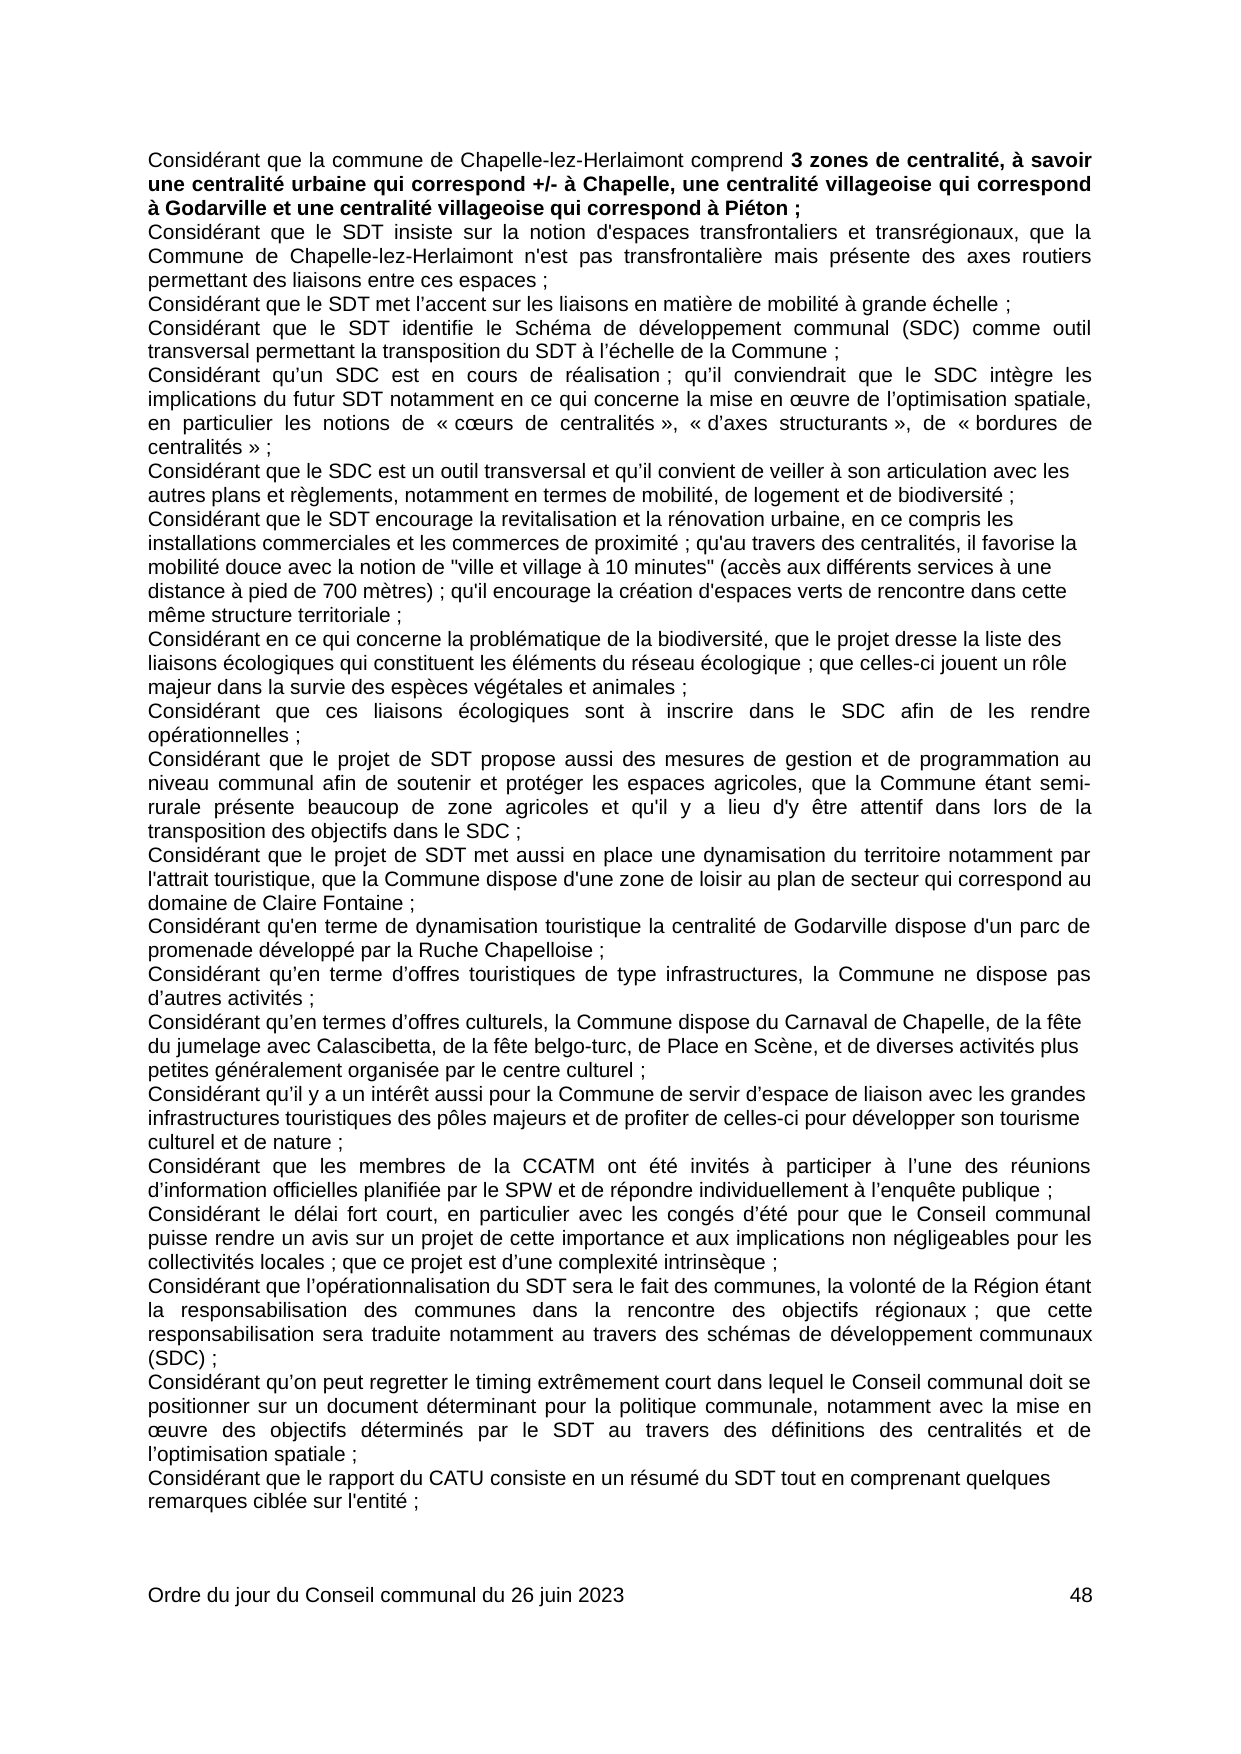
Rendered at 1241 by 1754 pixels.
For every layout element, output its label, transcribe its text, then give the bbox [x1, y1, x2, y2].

text Considérant que le projet de SDT met aussi en place une dynamisation du territoire notamment par l'attrait touristique, que la Commune dispose d'une zone de loisir au plan de secteur qui correspond au domaine de Claire Fontaine ; [148, 842, 1093, 914]
text Considérant que le projet de SDT propose aussi des mesures de gestion et de programmation au niveau communal afin de soutenir et protéger les espaces agricoles, que la Commune étant semi-rurale présente beaucoup de zone agricoles et qu'il y a lieu d'y être attentif dans lors de la transposition des objectifs dans le SDC ; [148, 747, 1093, 842]
text Considérant qu’on peut regretter le timing extrêmement court dans lequel le Conseil communal doit se positionner sur un document déterminant pour la politique communale, notamment avec la mise en œuvre des objectifs déterminés par le SDT au travers des définitions des centralités et de l’optimisation spatiale ; [148, 1369, 1093, 1465]
text Considérant que la commune de Chapelle-lez-Herlaimont comprend 3 zones de centralité, à savoir une centralité urbaine qui correspond +/- à Chapelle, une centralité villageoise qui correspond à Godarville et une centralité villageoise qui correspond à Piéton ; [148, 148, 1093, 219]
text Considérant que ces liaisons écologiques sont à inscrire dans le SDC afin de les rendre opérationnelles ; [148, 699, 1093, 747]
text Considérant qu’en termes d’offres culturels, la Commune dispose du Carnaval de Chapelle, de la fête du jumelage avec Calascibetta, de la fête belgo-turc, de Place en Scène, et de diverses activités plus petites généralement organisée par le centre culturel ; [148, 1010, 1093, 1082]
text Considérant qu'en terme de dynamisation touristique la centralité de Godarville dispose d'un parc de promenade développé par la Ruche Chapelloise ; [148, 914, 1093, 962]
text Considérant le délai fort court, en particulier avec les congés d’été pour que le Conseil communal puisse rendre un avis sur un projet de cette importance et aux implications non négligeables pour les collectivités locales ; que ce projet est d’une complexité intrinsèque ; [148, 1202, 1093, 1274]
text Considérant que le SDT identifie le Schéma de développement communal (SDC) comme outil transversal permettant la transposition du SDT à l’échelle de la Commune ; [148, 315, 1093, 363]
text Considérant qu’il y a un intérêt aussi pour la Commune de servir d’espace de liaison avec les grandes infrastructures touristiques des pôles majeurs et de profiter de celles-ci pour développer son tourisme culturel et de nature ; [148, 1082, 1093, 1154]
text Considérant que le SDC est un outil transversal et qu’il convient de veiller à son articulation avec les autres plans et règlements, notamment en termes de mobilité, de logement et de biodiversité ; [148, 459, 1093, 507]
text Considérant que le SDT insiste sur la notion d'espaces transfrontaliers et transrégionaux, que la Commune de Chapelle-lez-Herlaimont n'est pas transfrontalière mais présente des axes routiers permettant des liaisons entre ces espaces ; [148, 219, 1093, 291]
text Considérant que l’opérationnalisation du SDT sera le fait des communes, la volonté de la Région étant la responsabilisation des communes dans la rencontre des objectifs régionaux ; que cette responsabilisation sera traduite notamment au travers des schémas de développement communaux (SDC) ; [148, 1274, 1093, 1369]
text Considérant en ce qui concerne la problématique de la biodiversité, que le projet dresse la liste des liaisons écologiques qui constituent les éléments du réseau écologique ; que celles-ci jouent un rôle majeur dans la survie des espèces végétales et animales ; [148, 627, 1093, 699]
text Considérant que le SDT encourage la revitalisation et la rénovation urbaine, en ce compris les installations commerciales et les commerces de proximité ; qu'au travers des centralités, il favorise la mobilité douce avec la notion de "ville et village à 10 minutes" (accès aux différents services à une distance à pied de 700 mètres) ; qu'il encourage la création d'espaces verts de rencontre dans cette même structure territoriale ; [148, 507, 1093, 627]
text Considérant que le rapport du CATU consiste en un résumé du SDT tout en comprenant quelques remarques ciblée sur l'entité ; [148, 1465, 1093, 1513]
text Considérant que le SDT met l’accent sur les liaisons en matière de mobilité à grande échelle ; [148, 291, 1093, 315]
text Considérant qu’un SDC est en cours de réalisation ; qu’il conviendrait que le SDC intègre les implications du futur SDT notamment en ce qui concerne la mise en œuvre de l’optimisation spatiale, en particulier les notions de « cœurs de centralités », « d’axes structurants », de « bordures de centralités » ; [148, 363, 1093, 459]
text Considérant qu’en terme d’offres touristiques de type infrastructures, la Commune ne dispose pas d’autres activités ; [148, 962, 1093, 1010]
text Considérant que les membres de la CCATM ont été invités à participer à l’une des réunions d’information officielles planifiée par le SPW et de répondre individuellement à l’enquête publique ; [148, 1154, 1093, 1202]
